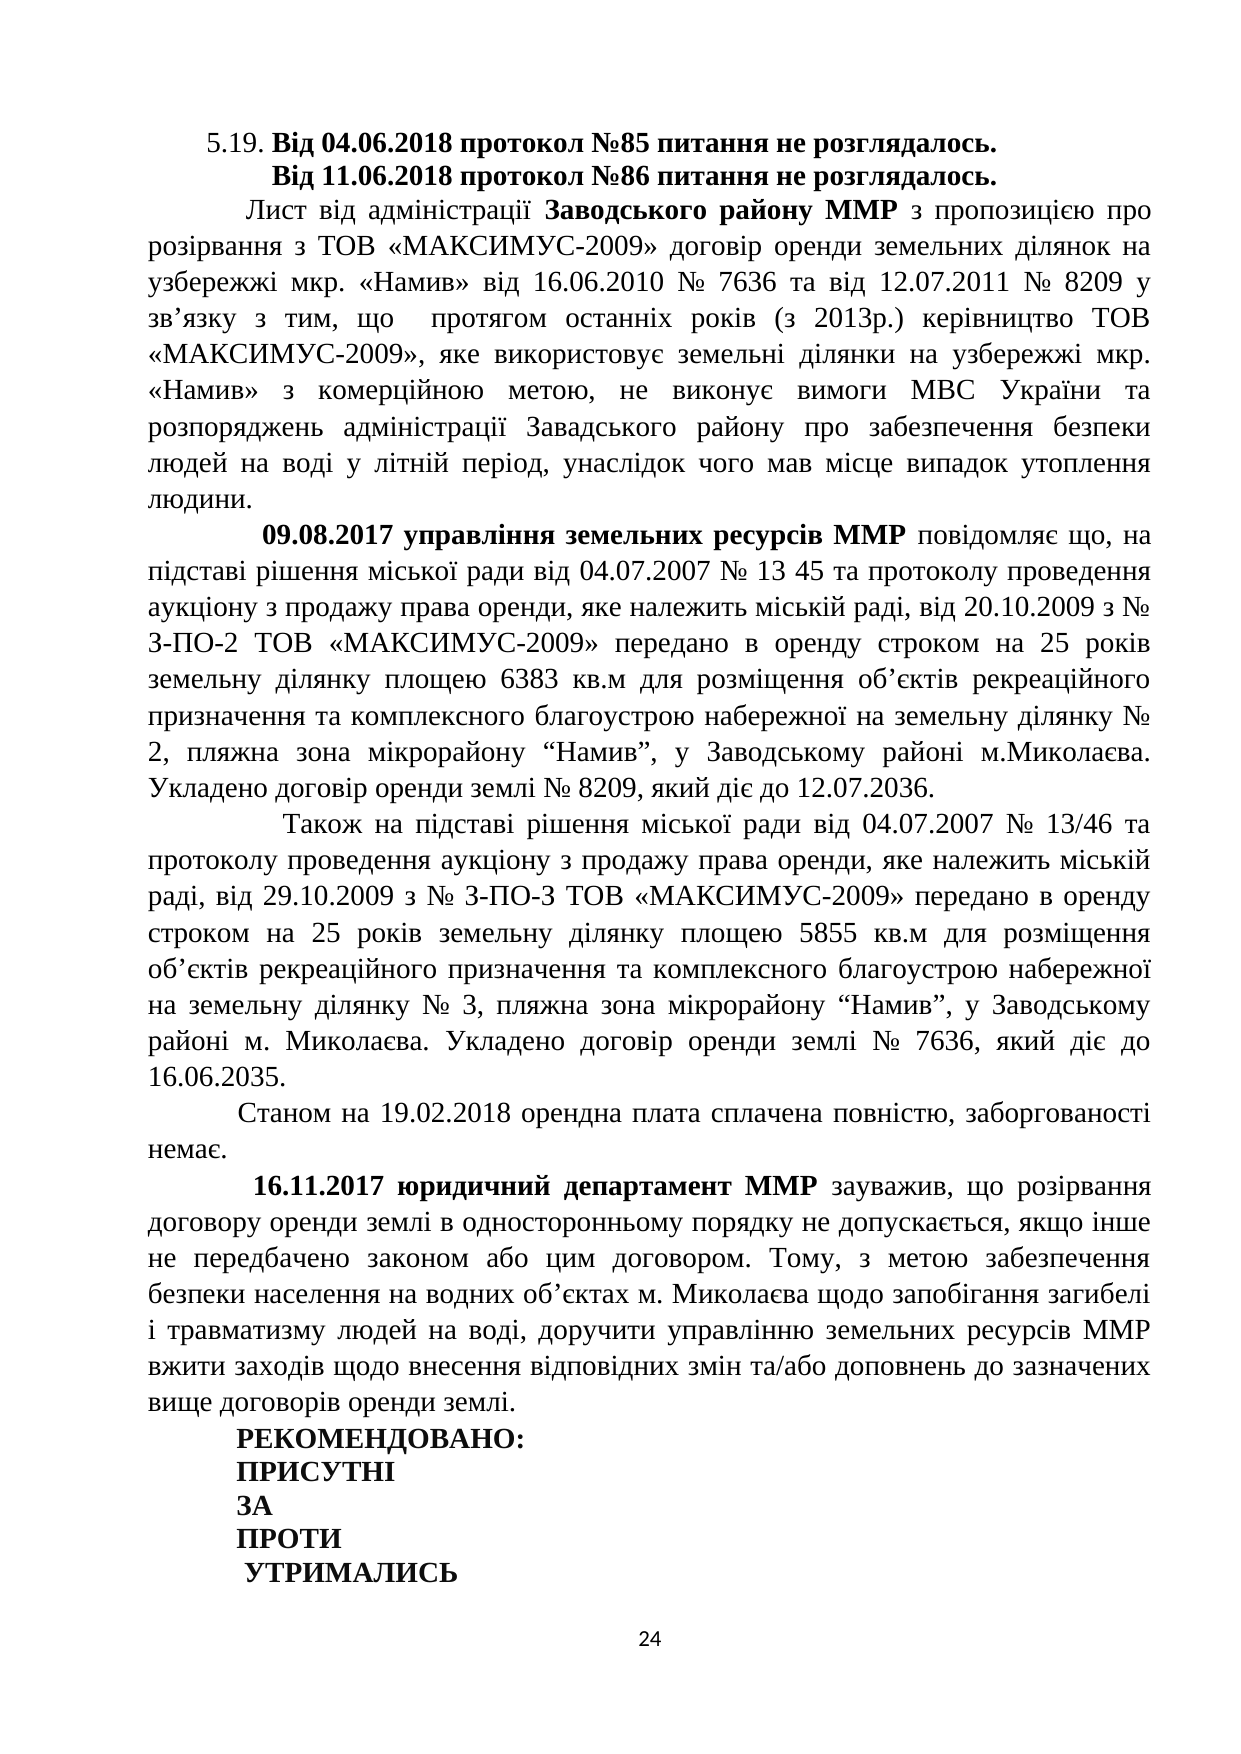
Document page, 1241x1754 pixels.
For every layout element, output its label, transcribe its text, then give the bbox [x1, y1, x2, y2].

text Станом на 19.02.2018 орендна плата сплачена повністю, заборгованості немає. [148, 1095, 1152, 1165]
text ПРИСУТНІ [148, 1454, 1152, 1488]
text Від 11.06.2018 протокол №86 питання не розглядалось. [148, 158, 1152, 192]
text Лист від адміністрації Заводського району ММР з пропозицією про розірвання з ТОВ «МАКСИМУС-2009» договір оренди земельних ділянок на узбережжі мкр. «Намив» від 16.06.2010 № 7636 та від 12.07.2011 № 8209 у зв’язку з тим, що протягом останніх років (з 2013р.) керівництво ТОВ «МАКСИМУС-2009», яке використовує земельні ділянки на узбережжі мкр. «Намив» з комерційною метою, не виконує вимоги МВС України та розпоряджень адміністрації Завадського району про забезпечення безпеки людей на воді у літній період, унаслідок чого мав місце випадок утоплення людини. [148, 192, 1152, 514]
text УТРИМАЛИСЬ [148, 1555, 1152, 1588]
text РЕКОМЕНДОВАНО: [148, 1421, 1152, 1454]
text 16.11.2017 юридичний департамент ММР зауважив, що розірвання договору оренди землі в односторонньому порядку не допускається, якщо інше не передбачено законом або цим договором. Тому, з метою забезпечення безпеки населення на водних об’єктах м. Миколаєва щодо запобігання загибелі і травматизму людей на воді, доручити управлінню земельних ресурсів ММР вжити заходів щодо внесення відповідних змін та/або доповнень до зазначених вище договорів оренди землі. [148, 1168, 1152, 1418]
text Також на підставі рішення міської ради від 04.07.2007 № 13/46 та протоколу проведення аукціону з продажу права оренди, яке належить міській раді, від 29.10.2009 з № З-ПО-З ТОВ «МАКСИМУС-2009» передано в оренду строком на 25 років земельну ділянку площею 5855 кв.м для розміщення об’єктів рекреаційного призначення та комплексного благоустрою набережної на земельну ділянку № 3, пляжна зона мікрорайону “Намив”, у Заводському районі м. Миколаєва. Укладено договір оренди землі № 7636, який діє до 16.06.2035. [148, 806, 1152, 1093]
text ЗА [148, 1488, 1152, 1521]
text 09.08.2017 управління земельних ресурсів ММР повідомляє що, на підставі рішення міської ради від 04.07.2007 № 13 45 та протоколу проведення аукціону з продажу права оренди, яке належить міській раді, від 20.10.2009 з № З-ПО-2 ТОВ «МАКСИМУС-2009» передано в оренду строком на 25 років земельну ділянку площею 6383 кв.м для розміщення об’єктів рекреаційного призначення та комплексного благоустрою набережної на земельну ділянку № 2, пляжна зона мікрорайону “Намив”, у Заводському районі м.Миколаєва. Укладено договір оренди землі № 8209, який діє до 12.07.2036. [148, 517, 1152, 804]
text ПРОТИ [148, 1521, 1152, 1555]
text 5.19. Від 04.06.2018 протокол №85 питання не розглядалось. [148, 125, 1152, 158]
